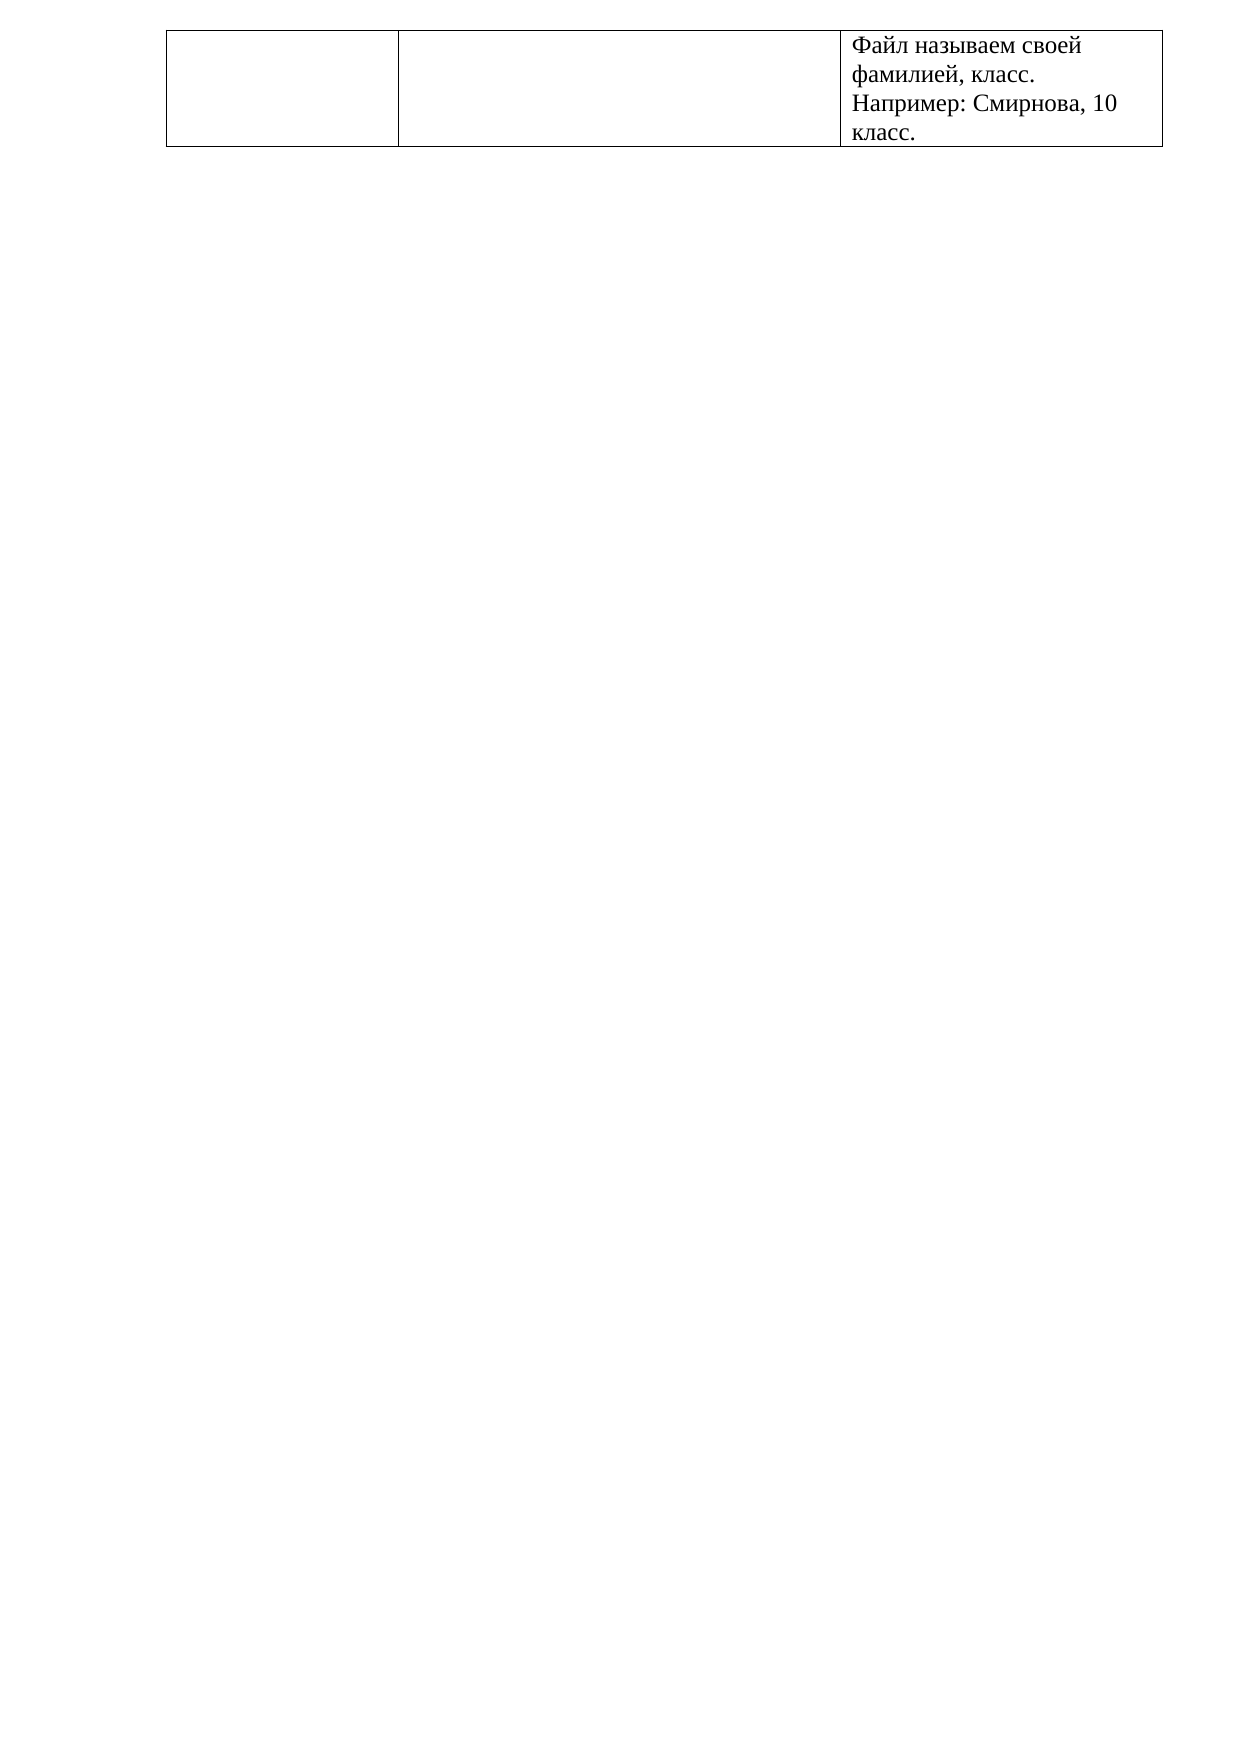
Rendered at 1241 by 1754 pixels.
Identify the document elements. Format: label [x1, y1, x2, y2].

table_cell [399, 31, 840, 146]
table_cell [841, 31, 1162, 146]
table_cell [167, 31, 398, 146]
